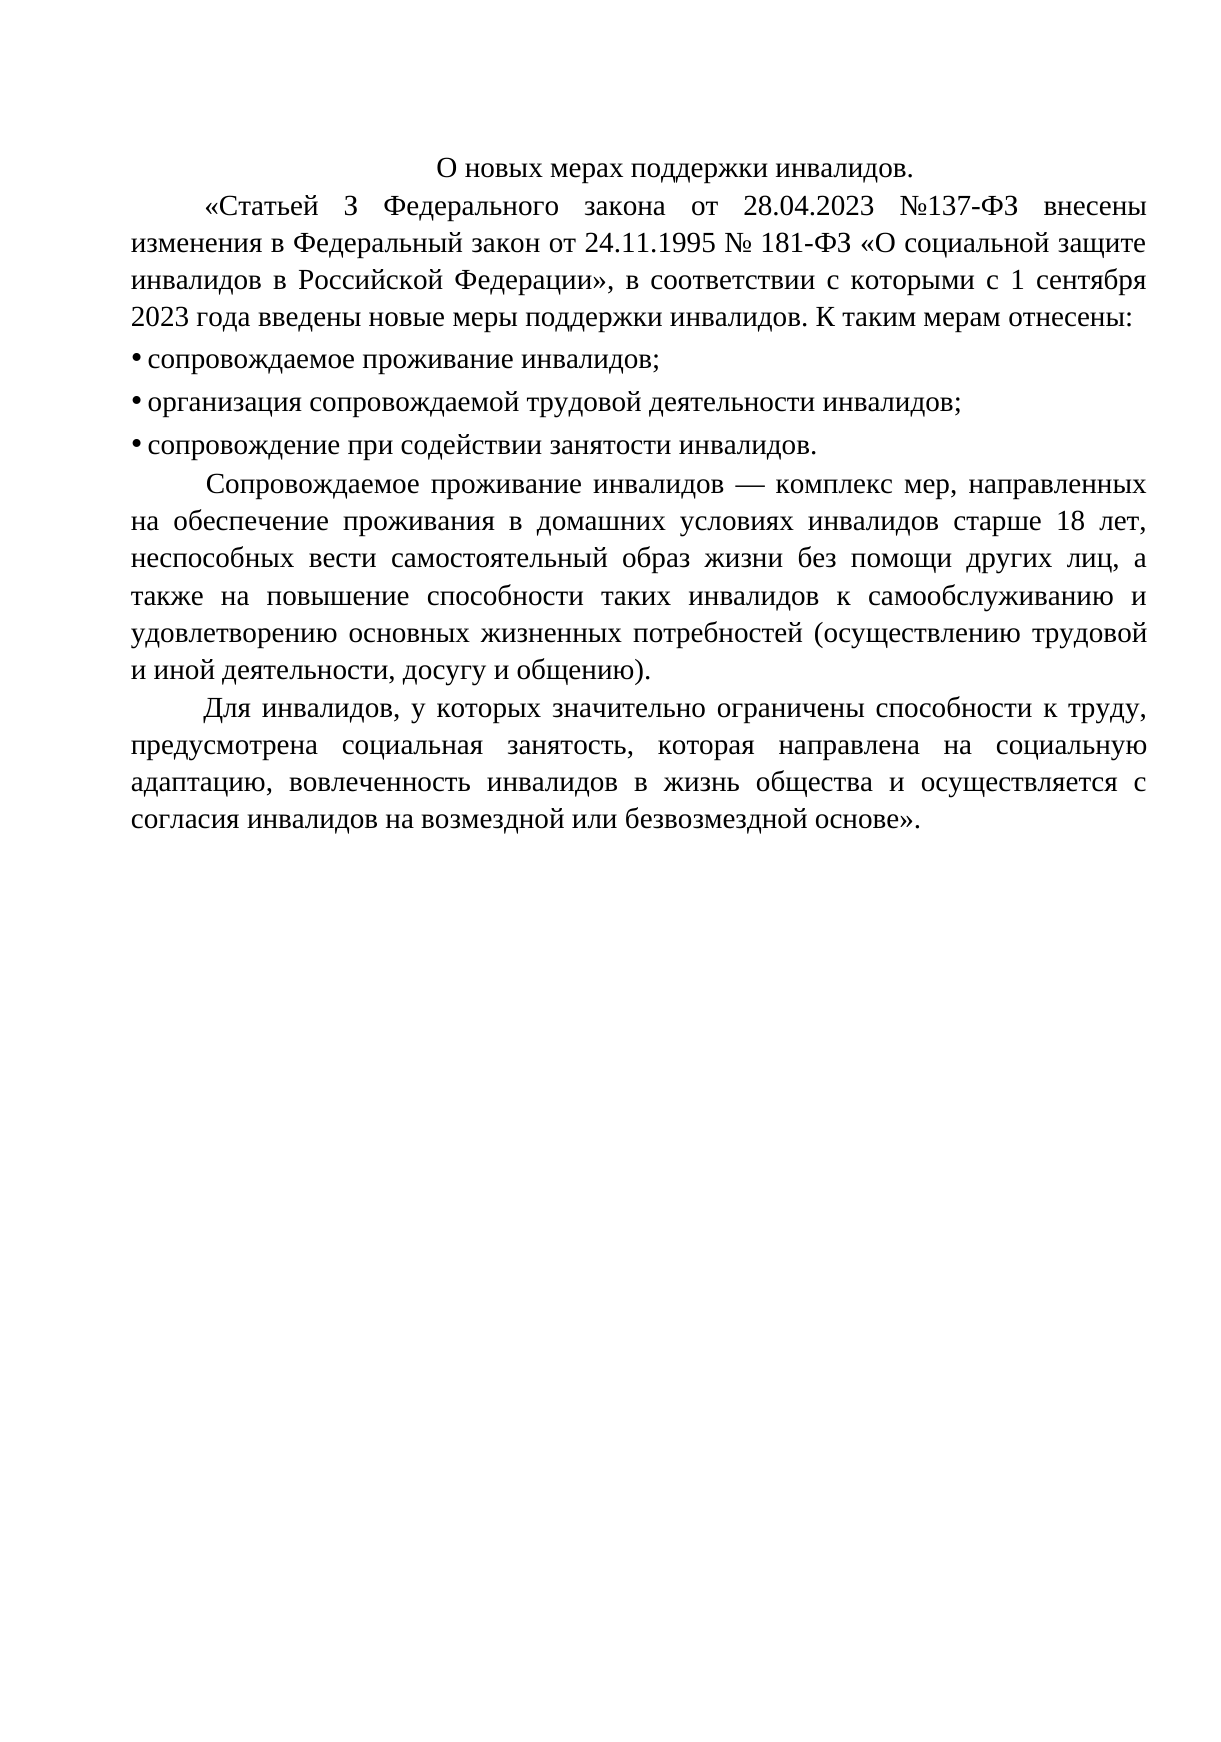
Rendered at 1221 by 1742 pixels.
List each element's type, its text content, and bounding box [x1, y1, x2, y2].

list организация сопровождаемой трудовой деятельности инвалидов; [131, 380, 1148, 418]
text Сопровождаемое проживание инвалидов — комплекс мер, направленных на обеспечение проживания в домашних условиях инвалидов старше 18 лет, неспособных вести самостоятельный образ жизни без помощи других лиц, а также на повышение способности таких инвалидов к самообслуживанию и удовлетворению основных жизненных потребностей (осуществлению трудовой и иной деятельности, досугу и общению). [131, 466, 1148, 686]
text «Статьей З Федерального закона от 28.04.2023 №137-ФЗ внесены изменения в Федеральный закон от 24.11.1995 № 181-ФЗ «О социальной защите инвалидов в Российской Федерации», в соответствии с которыми с 1 сентября 2023 года введены новые меры поддержки инвалидов. К таким мерам отнесены: [131, 188, 1148, 333]
text Для инвалидов, у которых значительно ограничены способности к труду, предусмотрена социальная занятость, которая направлена на социальную адаптацию, вовлеченность инвалидов в жизнь общества и осуществляется с согласия инвалидов на возмездной или безвозмездной основе». [131, 690, 1148, 835]
text О новых мерах поддержки инвалидов. [131, 150, 1148, 183]
list сопровождение при содействии занятости инвалидов. [131, 423, 1148, 461]
list сопровождаемое проживание инвалидов; [131, 337, 1148, 375]
